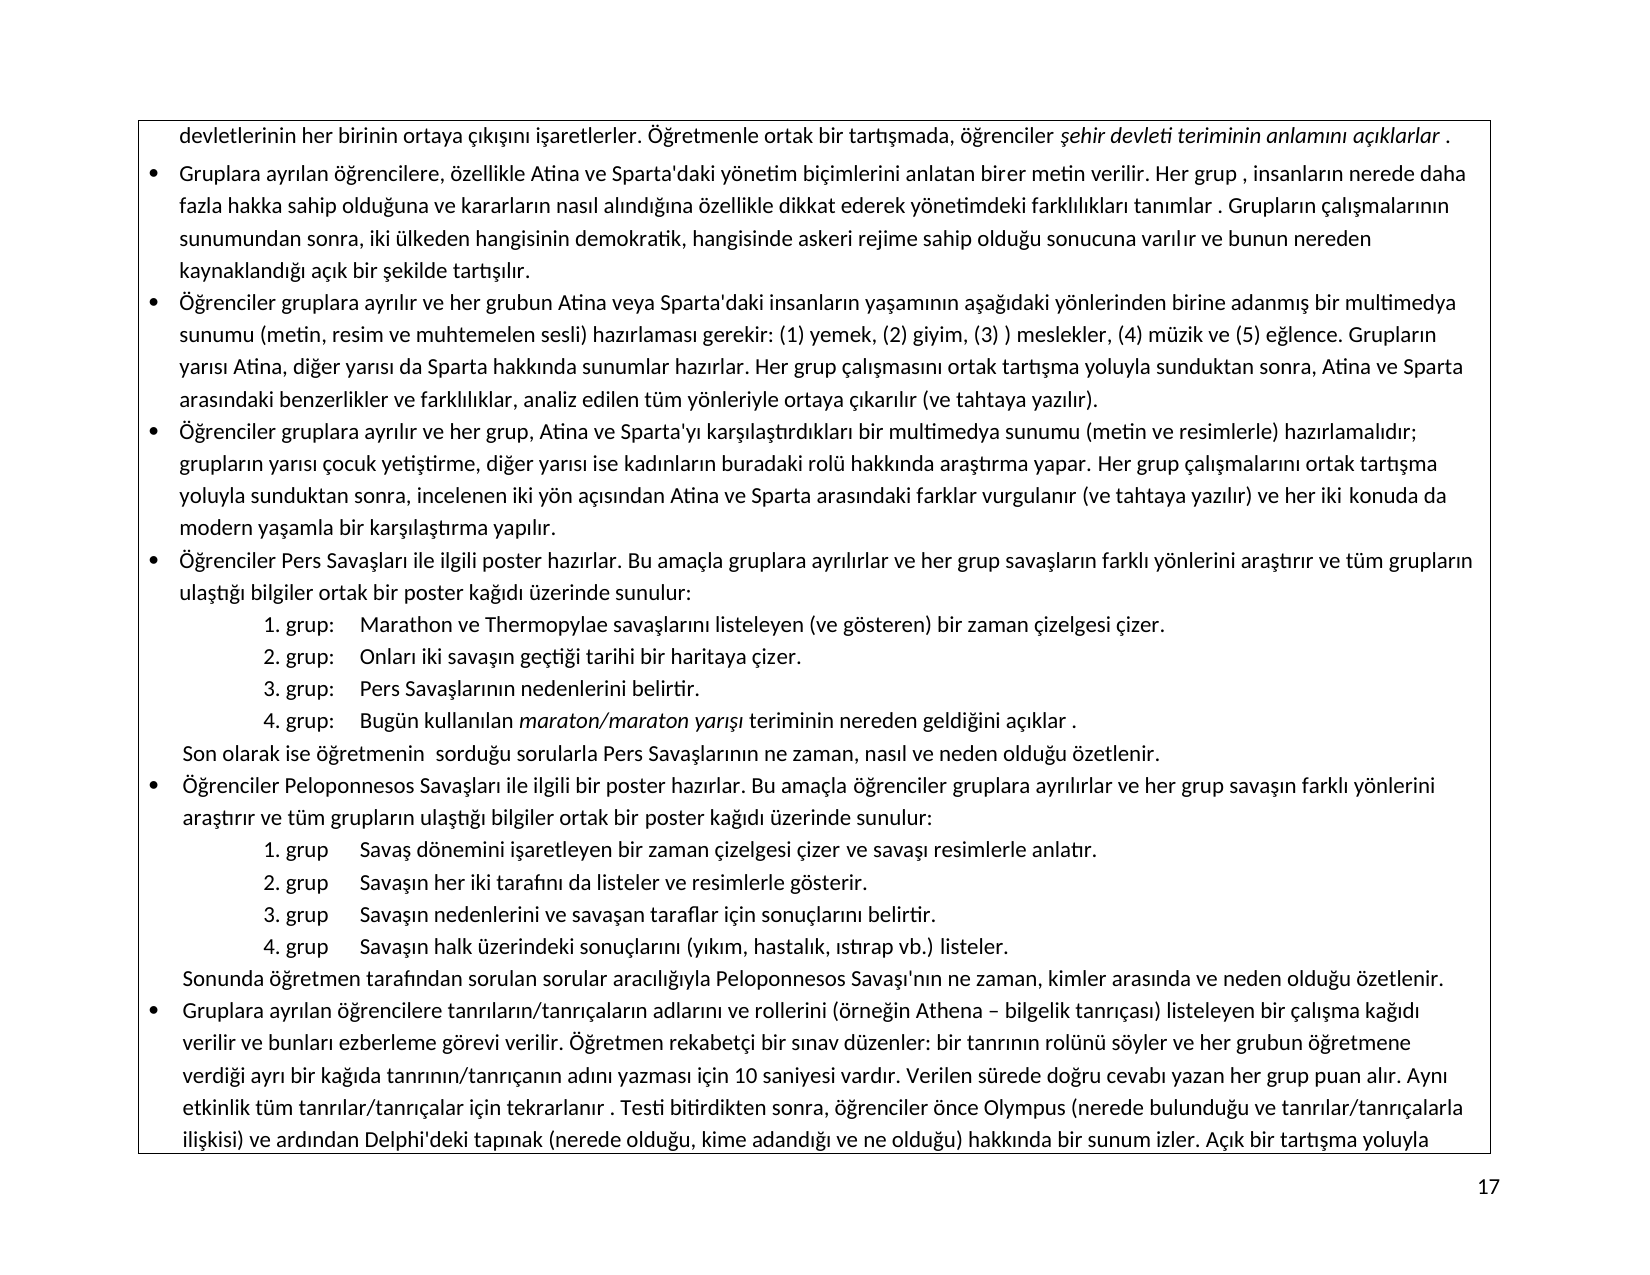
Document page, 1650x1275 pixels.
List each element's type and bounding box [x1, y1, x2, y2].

table_cell [139, 121, 1490, 1153]
